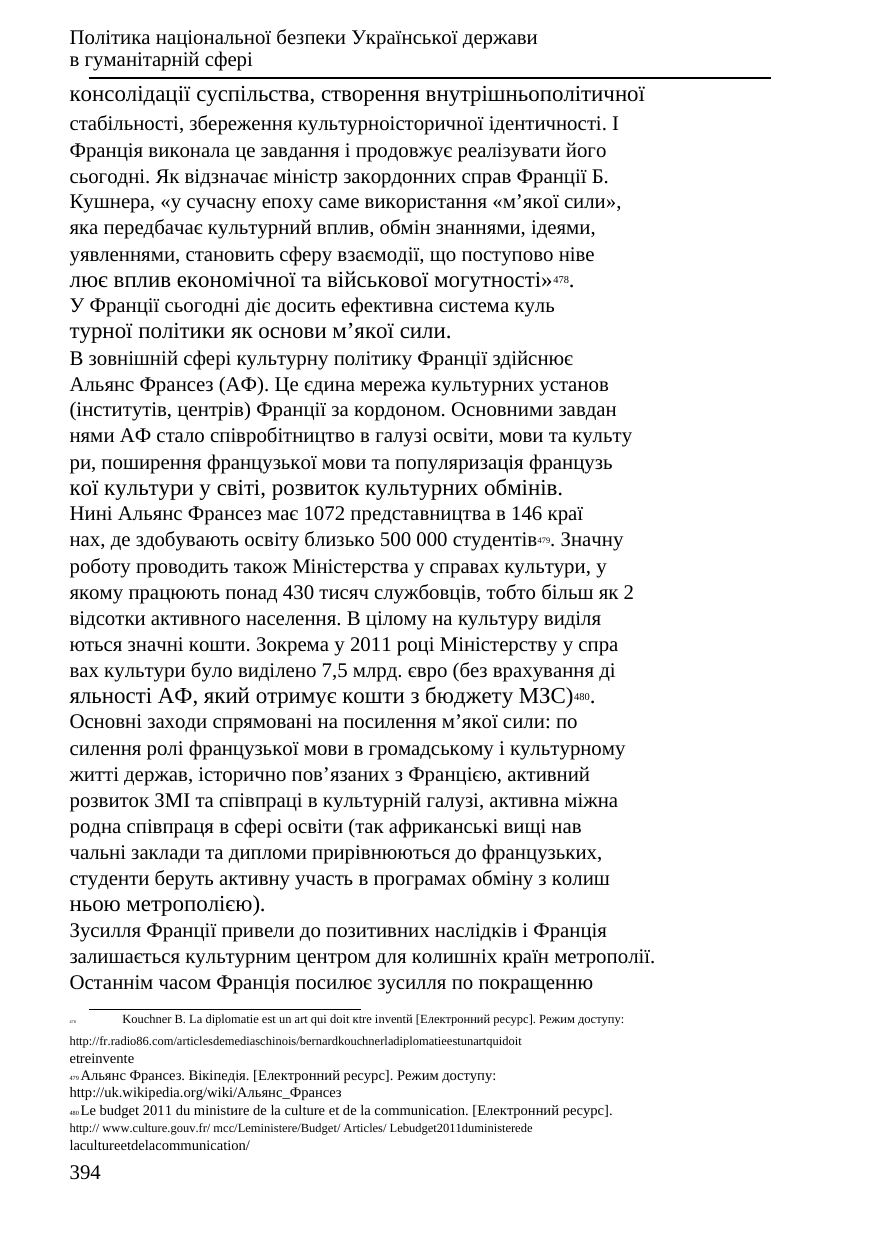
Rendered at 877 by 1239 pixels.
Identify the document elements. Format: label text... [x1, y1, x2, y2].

text консолідації суспільства, створення внутрішньополітичної [69, 71, 862, 109]
text (інститутів, центрів) Франції за кордоном. Основними завдан [69, 397, 862, 422]
text ються значні кошти. Зокрема у 2011 році Міністерству у спра [69, 630, 862, 656]
text уявленнями, становить сферу взаємодії, що поступово ніве [69, 240, 862, 266]
text http:// www.culture.gouv.fr/ mcc/Leministere/Budget/ Articles/ Lebudget2011duministerede [69, 1118, 862, 1136]
text родна співпраця в сфері освіти (так африканські вищі нав [69, 813, 862, 838]
text Політика національної безпеки Української держави [69, 29, 862, 48]
text залишається культурним центром для колишніх країн метрополії. [69, 942, 862, 968]
text 480 Le budget 2011 du ministиre de la culture et de la communication. [Електронний ресурс]. [69, 1102, 862, 1118]
text 478 Kouchner B. La diplomatie est un art qui doit кtre inventй [Електронний ресурс]. Режим доступу: [69, 995, 862, 1031]
text студенти беруть активну участь в програмах обміну з колиш [69, 864, 862, 891]
text нах, де здобувають освіту близько 500 000 студентів479. Значну [69, 526, 862, 552]
text силення ролі французької мови в громадському і культурному [69, 734, 862, 760]
text ньою метрополією). [69, 891, 862, 917]
text Основні заходи спрямовані на посилення м’якої сили: по [69, 709, 862, 734]
text ри, поширення французької мови та популяризація французь [69, 448, 862, 474]
text в гуманітарній сфері [69, 48, 862, 71]
text У Франції сьогодні діє досить ефективна система куль [69, 293, 862, 318]
text сьогодні. Як відзначає міністр закордонних справ Франції Б. [69, 162, 862, 189]
text яка передбачає культурний вплив, обмін знаннями, ідеями, [69, 214, 862, 240]
text http://uk.wikipedia.org/wiki/Альянс_Франсез [69, 1083, 862, 1102]
text Зусилля Франції привели до позитивних наслідків і Франція [69, 917, 862, 942]
text кої культури у світі, розвиток культурних обмінів. [69, 474, 862, 501]
text Кушнера, «у сучасну епоху саме використання «м’якої сили», [69, 189, 862, 214]
text вах культури було виділено 7,5 млрд. євро (без врахування ді [69, 656, 862, 683]
text Франція виконала це завдання і продовжує реалізувати його [69, 136, 862, 162]
text роботу проводить також Міністерства у справах культури, у [69, 552, 862, 578]
text lacultureetdelacommunication/ [69, 1136, 862, 1154]
text http://fr.radio86.com/articlesdemediaschinois/bernardkouchnerladiplomatieestunartquidoit [69, 1031, 862, 1049]
text Нині Альянс Франсез має 1072 представництва в 146 краї [69, 501, 862, 526]
text розвиток ЗМІ та співпраці в культурній галузі, активна міжна [69, 787, 862, 813]
text відсотки активного населення. В цілому на культуру виділя [69, 605, 862, 630]
text яльності АФ, який отримує кошти з бюджету МЗС)480. [69, 683, 862, 709]
text житті держав, історично пов’язаних з Францією, активний [69, 760, 862, 787]
text лює вплив економічної та військової могутності»478. [69, 266, 862, 293]
text нями АФ стало співробітництво в галузі освіти, мови та культу [69, 422, 862, 448]
text стабільності, збереження культурноісторичної ідентичності. І [69, 109, 862, 136]
text В зовнішній сфері культурну політику Франції здійснює [69, 344, 862, 370]
text 479 Альянс Франсез. Вікіпедія. [Електронний ресурс]. Режим доступу: [69, 1067, 862, 1083]
text etreinvente [69, 1049, 862, 1067]
text якому працюють понад 430 тисяч службовців, тобто більш як 2 [69, 578, 862, 605]
text чальні заклади та дипломи прирівнюються до французьких, [69, 838, 862, 864]
text турної політики як основи м’якої сили. [69, 318, 862, 344]
text Альянс Франсез (АФ). Це єдина мережа культурних установ [69, 370, 862, 397]
text Останнім часом Франція посилює зусилля по покращенню [69, 968, 862, 995]
text 394 [69, 1154, 862, 1186]
